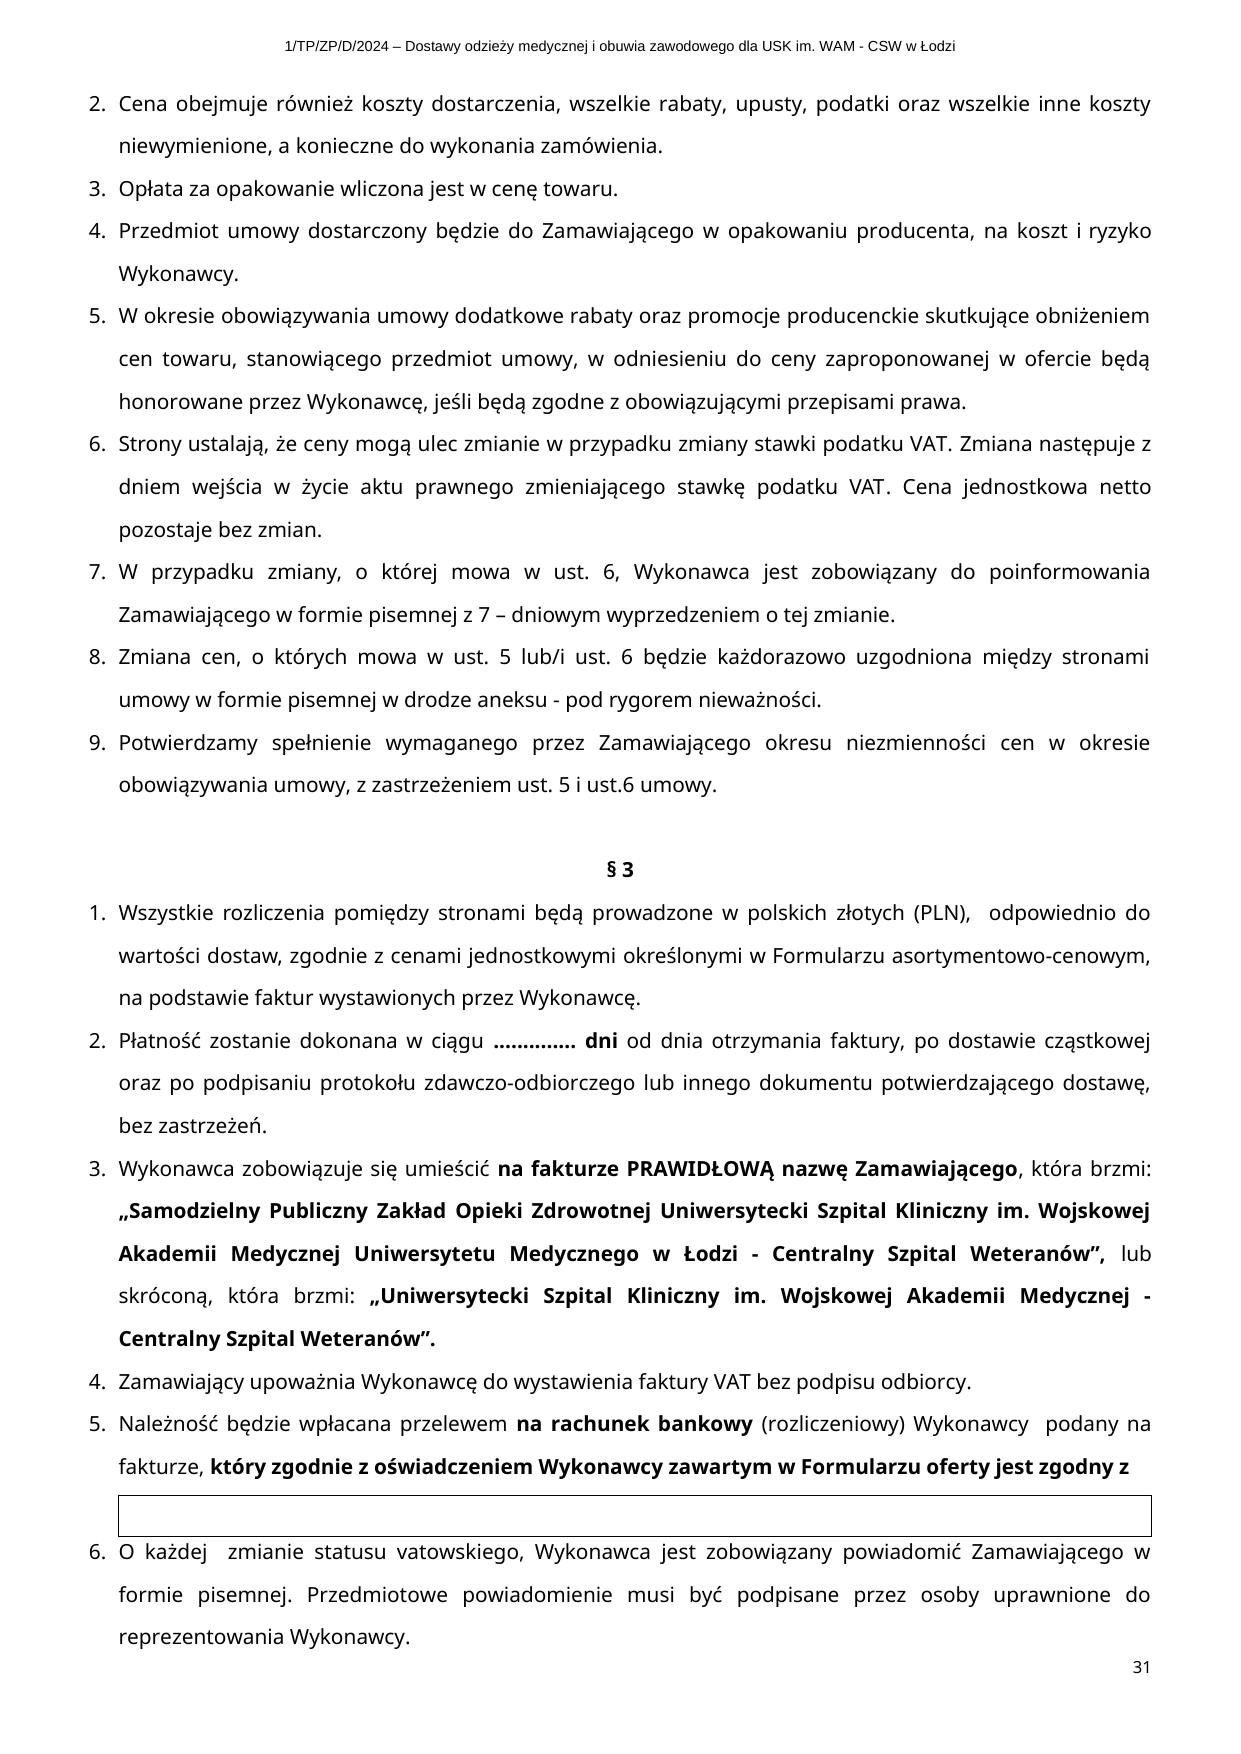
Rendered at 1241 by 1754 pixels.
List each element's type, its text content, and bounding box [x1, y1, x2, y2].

list Zamawiający upoważnia Wykonawcę do wystawienia faktury VAT bez podpisu odbiorcy. [89, 1367, 1152, 1395]
list Zmiana cen, o których mowa w ust. 5 lub/i ust. 6 będzie każdorazowo uzgodniona między stronami umowy w formie pisemnej w drodze aneksu - pod rygorem nieważności. [89, 642, 1152, 713]
list Płatność zostanie dokonana w ciągu .............. dni od dnia otrzymania faktury, po dostawie cząstkowej oraz po podpisaniu protokołu zdawczo-odbiorczego lub innego dokumentu potwierdzającego dostawę, bez zastrzeżeń. [89, 1026, 1152, 1139]
list Wykonawca zobowiązuje się umieścić na fakturze PRAWIDŁOWĄ nazwę Zamawiającego, która brzmi: „Samodzielny Publiczny Zakład Opieki Zdrowotnej Uniwersytecki Szpital Kliniczny im. Wojskowej Akademii Medycznej Uniwersytetu Medycznego w Łodzi - Centralny Szpital Weteranów”, lub skróconą, która brzmi: „Uniwersytecki Szpital Kliniczny im. Wojskowej Akademii Medycznej - Centralny Szpital Weteranów”. [89, 1154, 1152, 1353]
list Przedmiot umowy dostarczony będzie do Zamawiającego w opakowaniu producenta, na koszt i ryzyko Wykonawcy. [89, 216, 1152, 287]
list Potwierdzamy spełnienie wymaganego przez Zamawiającego okresu niezmienności cen w okresie obowiązywania umowy, z zastrzeżeniem ust. 5 i ust.6 umowy. [89, 728, 1152, 799]
list W okresie obowiązywania umowy dodatkowe rabaty oraz promocje producenckie skutkujące obniżeniem cen towaru, stanowiącego przedmiot umowy, w odniesieniu do ceny zaproponowanej w ofercie będą honorowane przez Wykonawcę, jeśli będą zgodne z obowiązującymi przepisami prawa. [89, 302, 1152, 415]
list Opłata za opakowanie wliczona jest w cenę towaru. [89, 174, 1152, 202]
list W przypadku zmiany, o której mowa w ust. 6, Wykonawca jest zobowiązany do poinformowania Zamawiającego w formie pisemnej z 7 – dniowym wyprzedzeniem o tej zmianie. [89, 557, 1152, 628]
list Strony ustalają, że ceny mogą ulec zmianie w przypadku zmiany stawki podatku VAT. Zmiana następuje z dniem wejścia w życie aktu prawnego zmieniającego stawkę podatku VAT. Cena jednostkowa netto pozostaje bez zmian. [89, 429, 1152, 543]
list Wszystkie rozliczenia pomiędzy stronami będą prowadzone w polskich złotych (PLN), odpowiednio do wartości dostaw, zgodnie z cenami jednostkowymi określonymi w Formularzu asortymentowo-cenowym, na podstawie faktur wystawionych przez Wykonawcę. [89, 898, 1152, 1012]
text § 3 [89, 856, 1152, 884]
list Cena obejmuje również koszty dostarczenia, wszelkie rabaty, upusty, podatki oraz wszelkie inne koszty niewymienione, a konieczne do wykonania zamówienia. [89, 89, 1152, 160]
list Należność będzie wpłacana przelewem na rachunek bankowy (rozliczeniowy) Wykonawcy podany na fakturze, który zgodnie z oświadczeniem Wykonawcy zawartym w Formularzu oferty jest zgodny z [89, 1409, 1152, 1480]
list O każdej zmianie statusu vatowskiego, Wykonawca jest zobowiązany powiadomić Zamawiającego w formie pisemnej. Przedmiotowe powiadomienie musi być podpisane przez osoby uprawnione do reprezentowania Wykonawcy. [89, 1537, 1152, 1651]
table_header [119, 1496, 1151, 1536]
